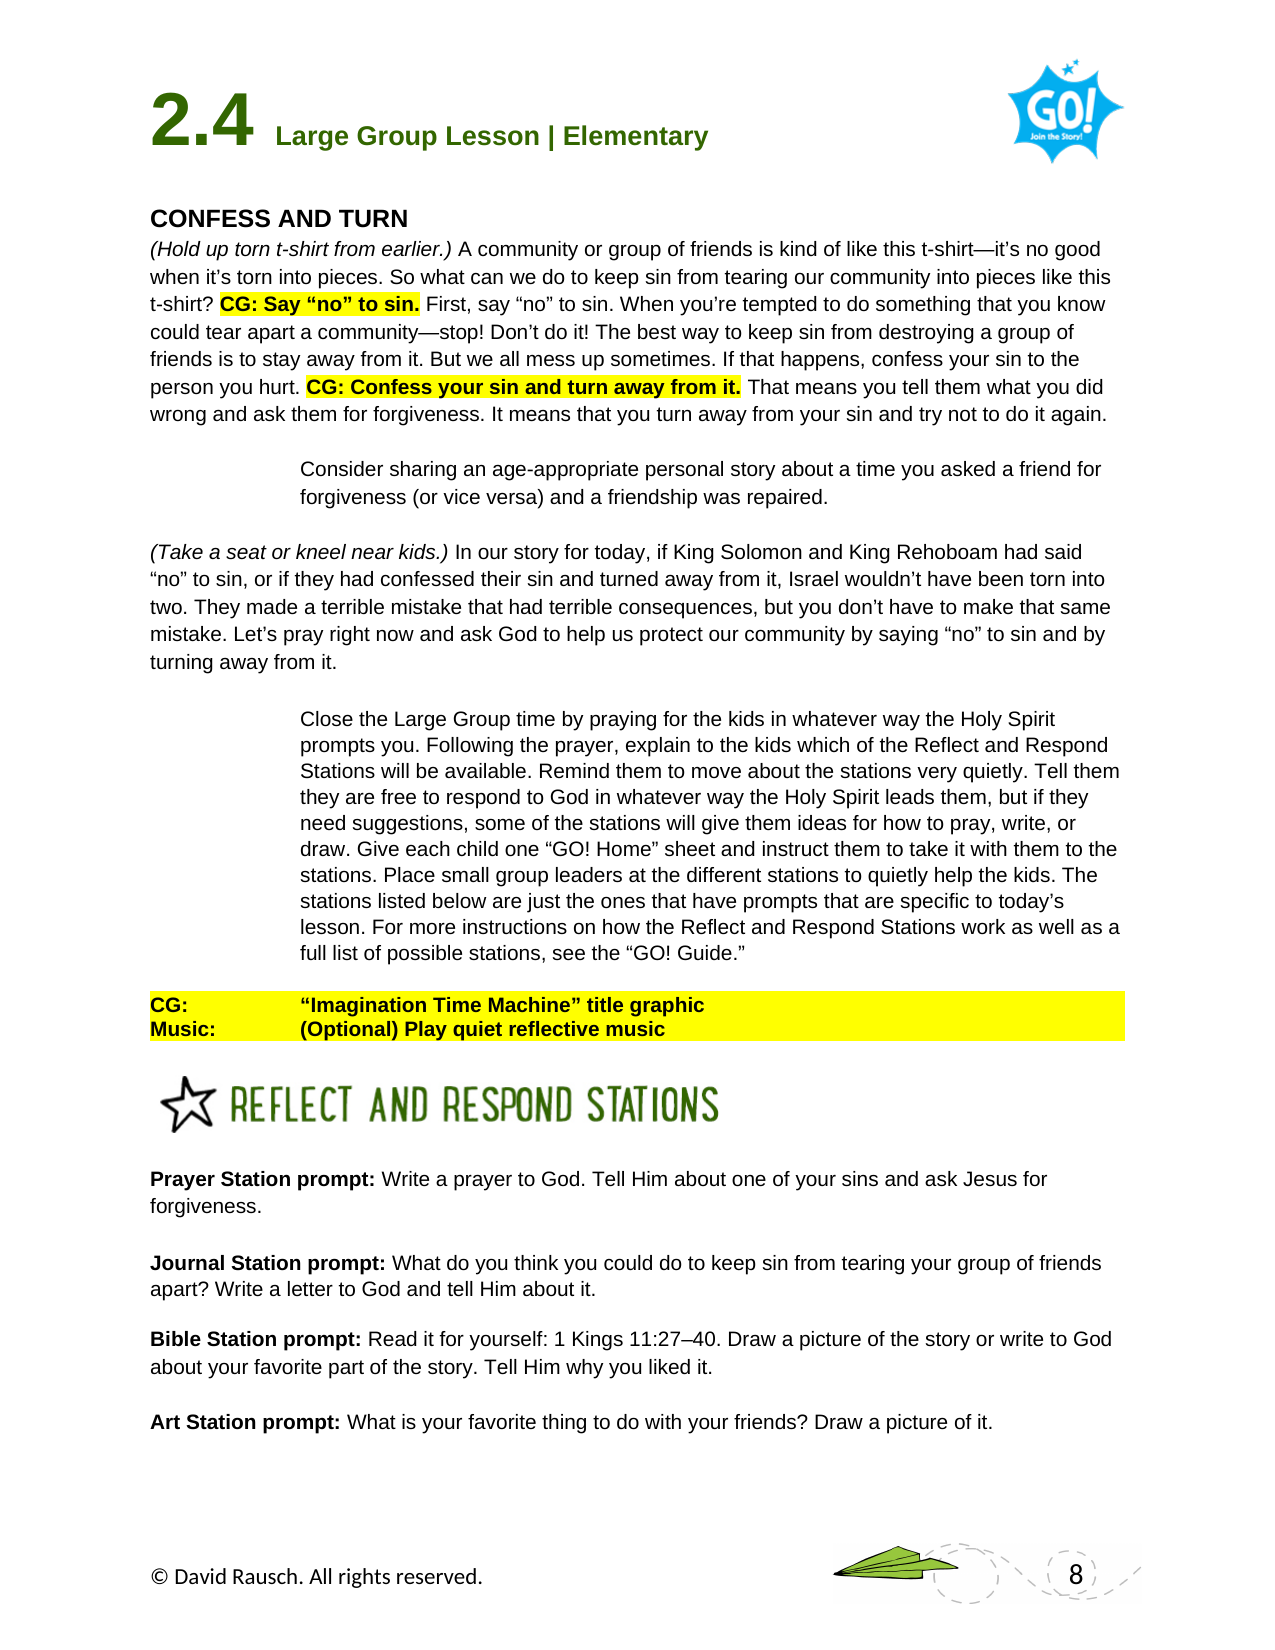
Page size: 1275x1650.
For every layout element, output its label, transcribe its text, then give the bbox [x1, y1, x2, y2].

text Close the Large Group time by praying for the kids in whatever way the Holy Spirit prompts you. Following the prayer, explain to the kids which of the Reflect and Respond Stations will be available. Remind them to move about the stations very quietly. Tell them they are free to respond to God in whatever way the Holy Spirit leads them, but if they need suggestions, some of the stations will give them ideas for how to pray, write, or draw. Give each child one “GO! Home” sheet and instruct them to take it with them to the stations. Place small group leaders at the different stations to quietly help the kids. The stations listed below are just the ones that have prompts that are specific to today’s lesson. For more instructions on how the Reflect and Respond Stations work as well as a full list of possible stations, see the “GO! Guide.” [300, 704, 1125, 965]
text Journal Station prompt: What do you think you could do to keep sin from tearing your group of friends apart? Write a letter to God and tell Him about it. [150, 1249, 1125, 1301]
text Bible Station prompt: Read it for yourself: 1 Kings 11:27–40. Draw a picture of the story or write to God about your favorite part of the story. Tell Him why you liked it. [150, 1327, 1125, 1378]
picture [832, 1543, 1143, 1604]
picture [1000, 55, 1125, 165]
text (Hold up torn t-shirt from earlier.) A community or group of friends is kind of like this t-shirt—it’s no good when it’s torn into pieces. So what can we do to keep sin from tearing our community into pieces like this t-shirt? CG: Say “no” to sin. First, say “no” to sin. When you’re tempted to do something that you know could tear apart a community—stop! Don’t do it! The best way to keep sin from destroying a group of friends is to stay away from it. But we all mess up sometimes. If that happens, confess your sin to the person you hurt. CG: Confess your sin and turn away from it. That means you tell them what you did wrong and ask them for forgiveness. It means that you turn away from your sin and try not to do it again. [150, 237, 1125, 426]
text Prayer Station prompt: Write a prayer to God. Tell Him about one of your sins and ask Jesus for forgiveness. [150, 1166, 1125, 1218]
text (Take a seat or kneel near kids.) In our story for today, if King Solomon and King Rehoboam had said “no” to sin, or if they had confessed their sin and turned away from it, Israel wouldn’t have been torn into two. They made a terrible mistake that had terrible consequences, but you don’t have to make that same mistake. Let’s pray right now and ask God to help us protect our community by saying “no” to sin and by turning away from it. [150, 539, 1125, 673]
text Art Station prompt: What is your favorite thing to do with your friends? Draw a picture of it. [150, 1409, 1125, 1433]
text CONFESS AND TURN [150, 204, 1125, 233]
picture [150, 1074, 750, 1135]
text Music: (Optional) Play quiet reflective music [150, 1017, 1125, 1041]
text CG: “Imagination Time Machine” title graphic [150, 991, 1125, 1017]
text Consider sharing an age-appropriate personal story about a time you asked a friend for forgiveness (or vice versa) and a friendship was repaired. [300, 457, 1125, 508]
